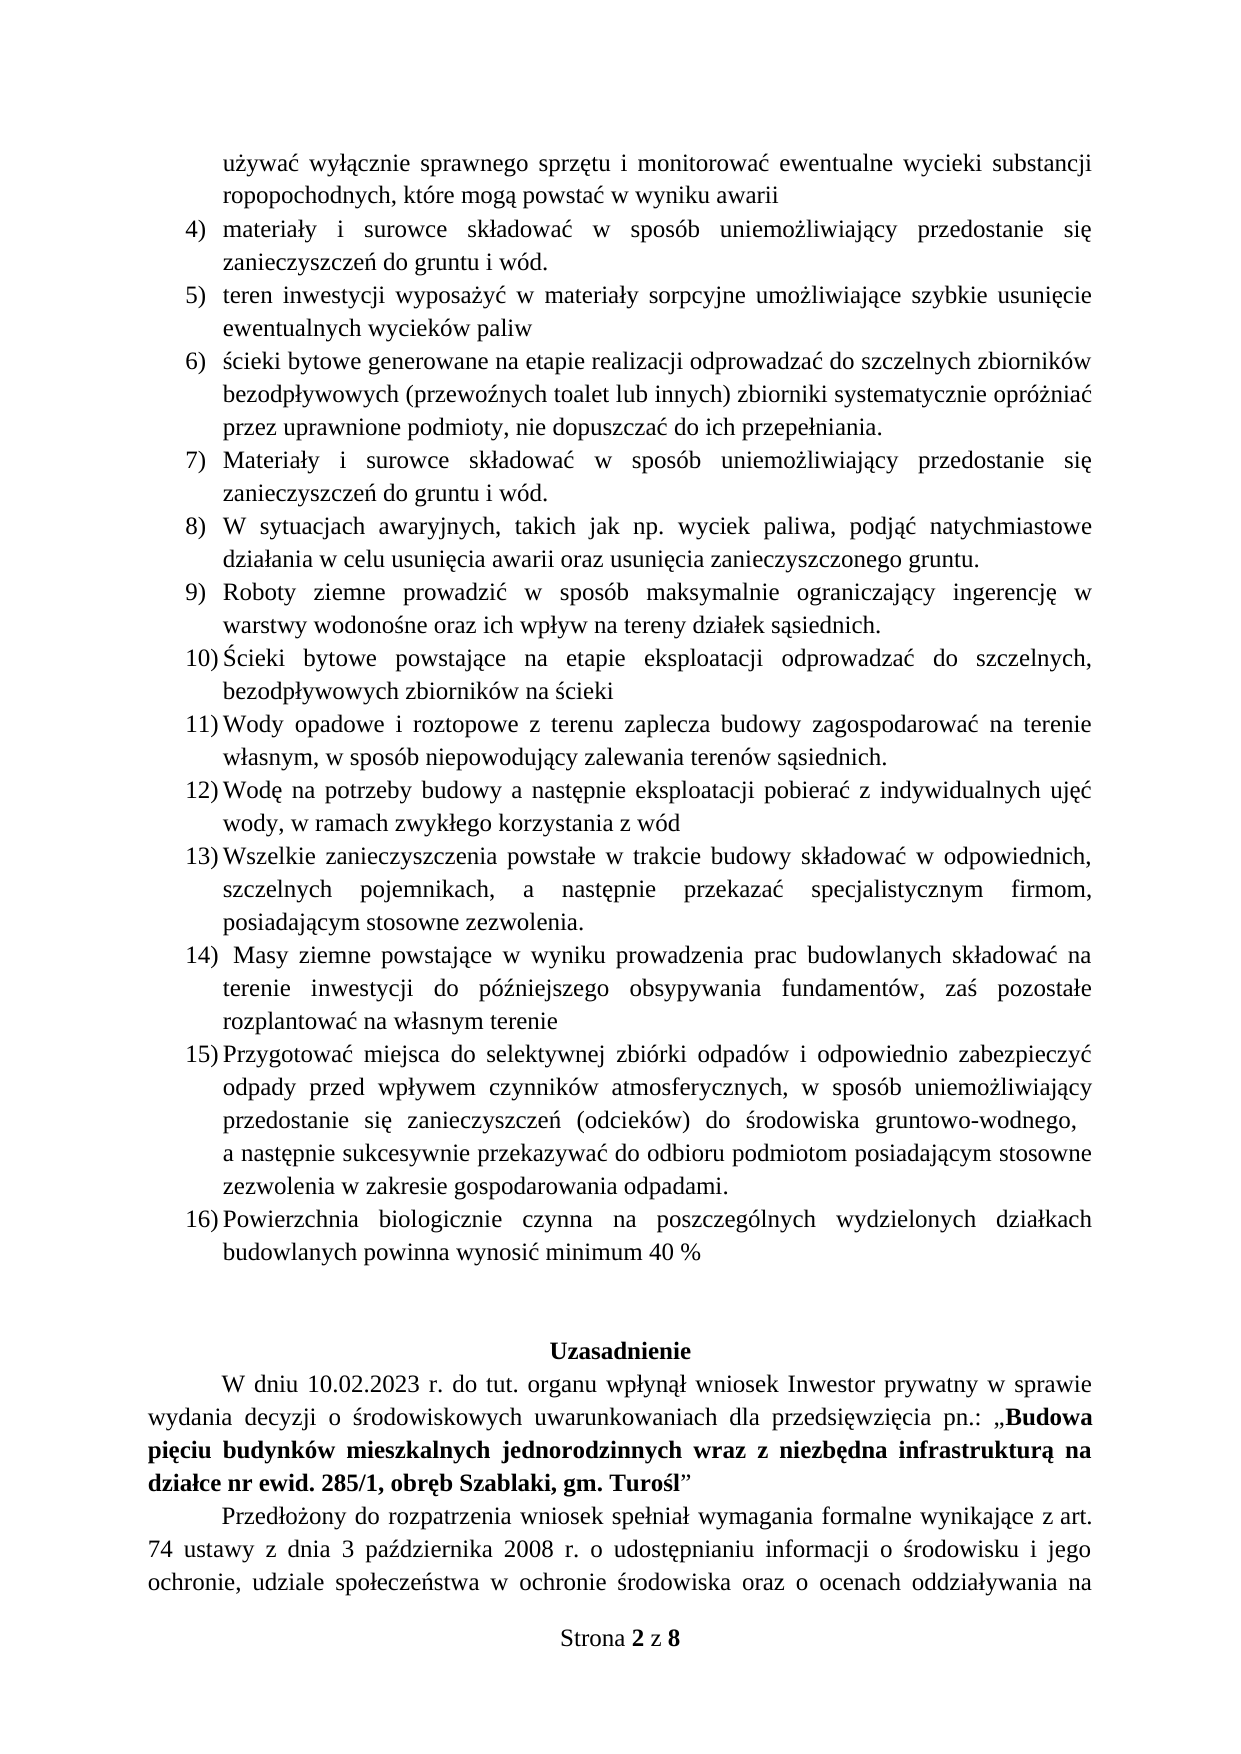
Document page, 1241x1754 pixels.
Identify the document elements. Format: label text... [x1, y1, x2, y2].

list Ścieki bytowe powstające na etapie eksploatacji odprowadzać do szczelnych, bezodpływowych zbiorników na ścieki [185, 643, 1093, 705]
list Wszelkie zanieczyszczenia powstałe w trakcie budowy składować w odpowiednich, szczelnych pojemnikach, a następnie przekazać specjalistycznym firmom, posiadającym stosowne zezwolenia. [185, 841, 1093, 936]
list teren inwestycji wyposażyć w materiały sorpcyjne umożliwiające szybkie usunięcie ewentualnych wycieków paliw [185, 280, 1093, 341]
list ścieki bytowe generowane na etapie realizacji odprowadzać do szczelnych zbiorników bezodpływowych (przewoźnych toalet lub innych) zbiorniki systematycznie opróżniać przez uprawnione podmioty, nie dopuszczać do ich przepełniania. [185, 346, 1093, 441]
text Uzasadnienie [148, 1336, 1093, 1365]
list Materiały i surowce składować w sposób uniemożliwiający przedostanie się zanieczyszczeń do gruntu i wód. [185, 445, 1093, 507]
list Masy ziemne powstające w wyniku prowadzenia prac budowlanych składować na terenie inwestycji do późniejszego obsypywania fundamentów, zaś pozostałe rozplantować na własnym terenie [185, 940, 1093, 1035]
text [148, 1501, 1093, 1596]
list Przygotować miejsca do selektywnej zbiórki odpadów i odpowiednio zabezpieczyć odpady przed wpływem czynników atmosferycznych, w sposób uniemożliwiający przedostanie się zanieczyszczeń (odcieków) do środowiska gruntowo-wodnego, a następnie sukcesywnie przekazywać do odbioru podmiotom posiadającym stosowne zezwolenia w zakresie gospodarowania odpadami. [185, 1039, 1093, 1200]
list Wody opadowe i roztopowe z terenu zaplecza budowy zagospodarować na terenie własnym, w sposób niepowodujący zalewania terenów sąsiednich. [185, 709, 1093, 771]
list materiały i surowce składować w sposób uniemożliwiający przedostanie się zanieczyszczeń do gruntu i wód. [185, 214, 1093, 275]
list W sytuacjach awaryjnych, takich jak np. wyciek paliwa, podjąć natychmiastowe działania w celu usunięcia awarii oraz usunięcia zanieczyszczonego gruntu. [185, 511, 1093, 573]
list Roboty ziemne prowadzić w sposób maksymalnie ograniczający ingerencję w warstwy wodonośne oraz ich wpływ na tereny działek sąsiednich. [185, 577, 1093, 639]
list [185, 148, 1093, 209]
list Powierzchnia biologicznie czynna na poszczególnych wydzielonych działkach budowlanych powinna wynosić minimum 40 % [185, 1204, 1093, 1266]
list Wodę na potrzeby budowy a następnie eksploatacji pobierać z indywidualnych ujęć wody, w ramach zwykłego korzystania z wód [185, 775, 1093, 837]
text W dniu 10.02.2023 r. do tut. organu wpłynął wniosek Inwestor prywatny w sprawie wydania decyzji o środowiskowych uwarunkowaniach dla przedsięwzięcia pn.: „Budowa pięciu budynków mieszkalnych jednorodzinnych wraz z niezbędna infrastrukturą na działce nr ewid. 285/1, obręb Szablaki, gm. Turośl” [148, 1369, 1093, 1497]
